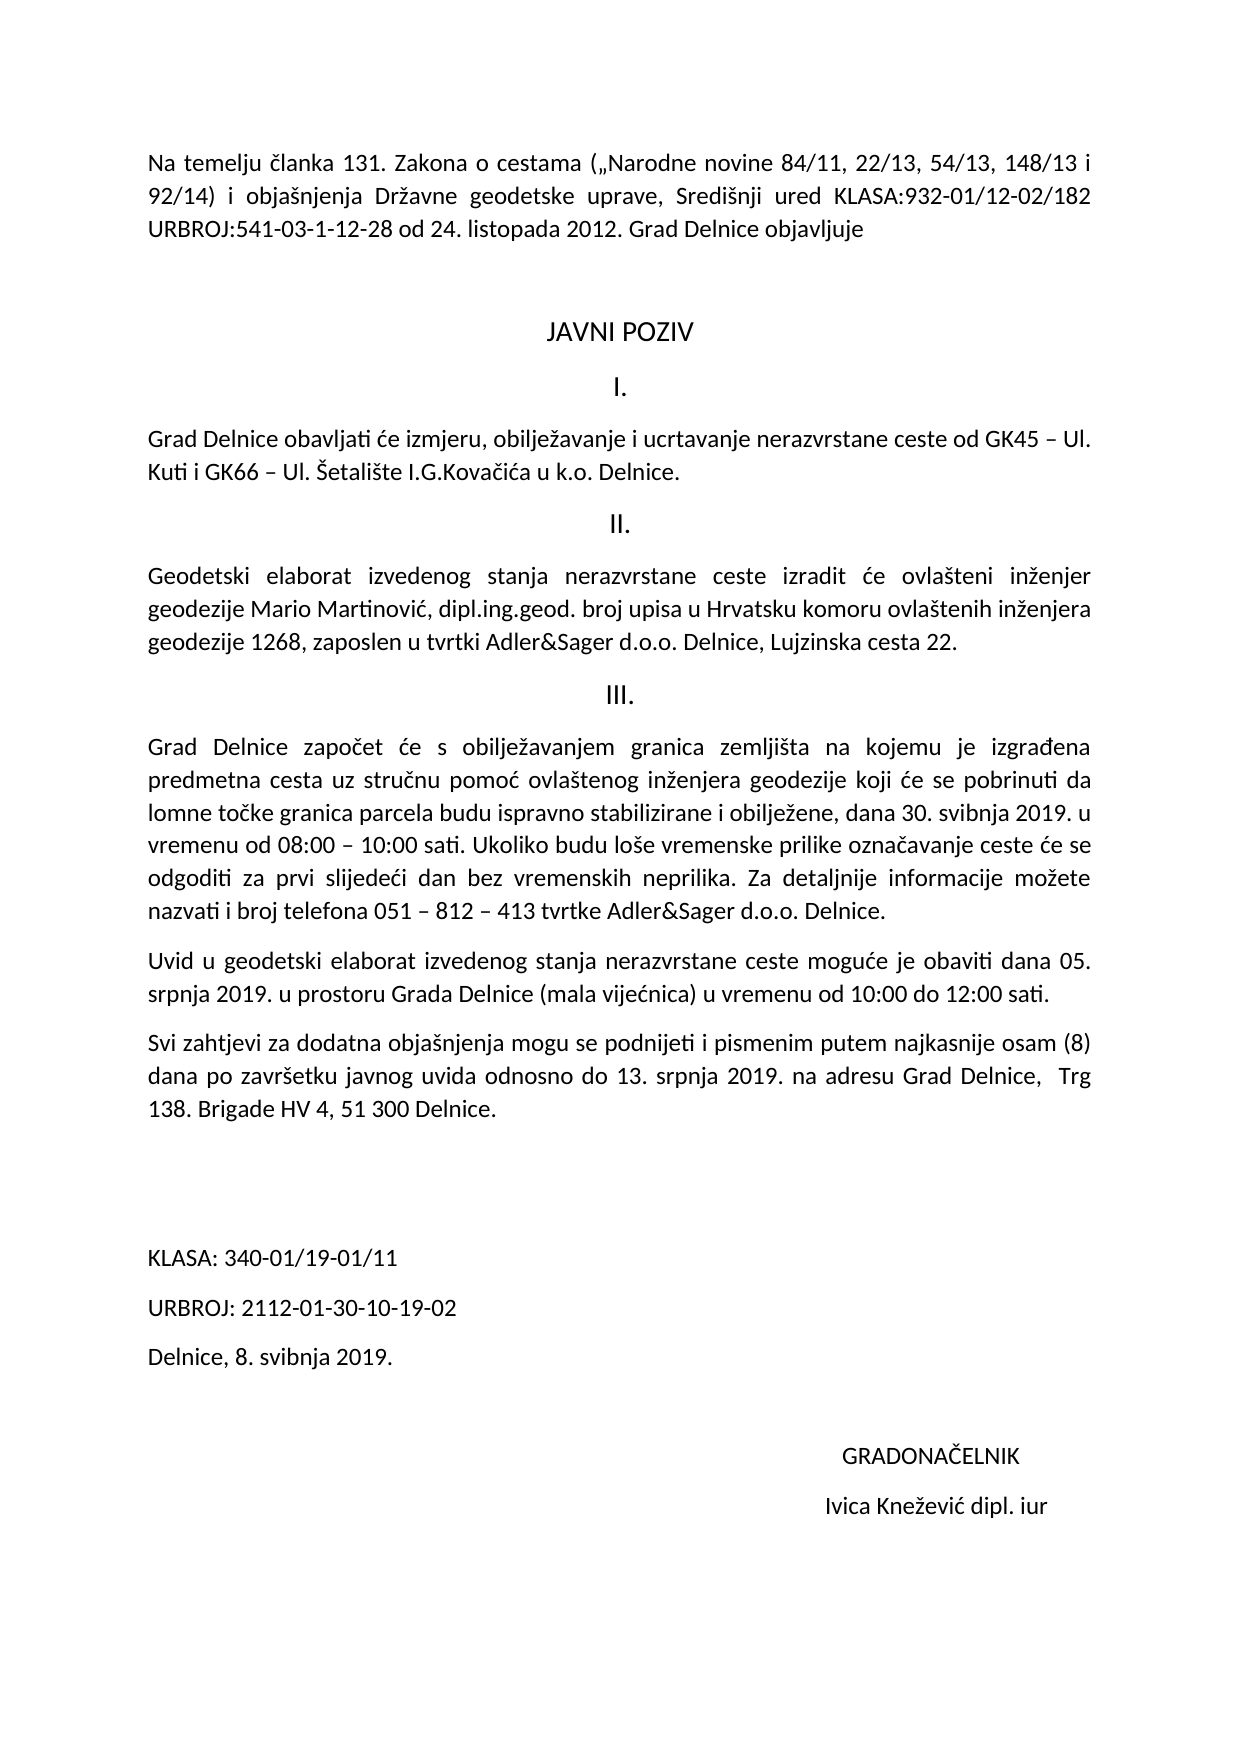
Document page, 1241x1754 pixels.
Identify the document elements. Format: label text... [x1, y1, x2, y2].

text III. [148, 676, 1093, 711]
text Grad Delnice obavljati će izmjeru, obilježavanje i ucrtavanje nerazvrstane ceste od GK45 – Ul. Kuti i GK66 – Ul. Šetalište I.G.Kovačića u k.o. Delnice. [148, 423, 1093, 486]
text GRADONAČELNIK [148, 1441, 1093, 1471]
text Na temelju članka 131. Zakona o cestama („Narodne novine 84/11, 22/13, 54/13, 148/13 i 92/14) i objašnjenja Državne geodetske uprave, Središnji ured KLASA:932-01/12-02/182 URBROJ:541-03-1-12-28 od 24. listopada 2012. Grad Delnice objavljuje [148, 148, 1093, 244]
text JAVNI POZIV [148, 313, 1093, 348]
text Delnice, 8. svibnja 2019. [148, 1341, 1093, 1372]
text Ivica Knežević dipl. iur [148, 1490, 1093, 1521]
text Uvid u geodetski elaborat izvedenog stanja nerazvrstane ceste moguće je obaviti dana 05. srpnja 2019. u prostoru Grada Delnice (mala vijećnica) u vremenu od 10:00 do 12:00 sati. [148, 945, 1093, 1008]
text I. [148, 368, 1093, 403]
text KLASA: 340-01/19-01/11 [148, 1242, 1093, 1273]
text II. [148, 505, 1093, 541]
text Svi zahtjevi za dodatna objašnjenja mogu se podnijeti i pismenim putem najkasnije osam (8) dana po završetku javnog uvida odnosno do 13. srpnja 2019. na adresu Grad Delnice, Trg 138. Brigade HV 4, 51 300 Delnice. [148, 1028, 1093, 1124]
text Geodetski elaborat izvedenog stanja nerazvrstane ceste izradit će ovlašteni inženjer geodezije Mario Martinović, dipl.ing.geod. broj upisa u Hrvatsku komoru ovlaštenih inženjera geodezije 1268, zaposlen u tvrtki Adler&Sager d.o.o. Delnice, Lujzinska cesta 22. [148, 560, 1093, 657]
text Grad Delnice započet će s obilježavanjem granica zemljišta na kojemu je izgrađena predmetna cesta uz stručnu pomoć ovlaštenog inženjera geodezije koji će se pobrinuti da lomne točke granica parcela budu ispravno stabilizirane i obilježene, dana 30. svibnja 2019. u vremenu od 08:00 – 10:00 sati. Ukoliko budu loše vremenske prilike označavanje ceste će se odgoditi za prvi slijedeći dan bez vremenskih neprilika. Za detaljnije informacije možete nazvati i broj telefona 051 – 812 – 413 tvrtke Adler&Sager d.o.o. Delnice. [148, 731, 1093, 926]
text URBROJ: 2112-01-30-10-19-02 [148, 1292, 1093, 1322]
